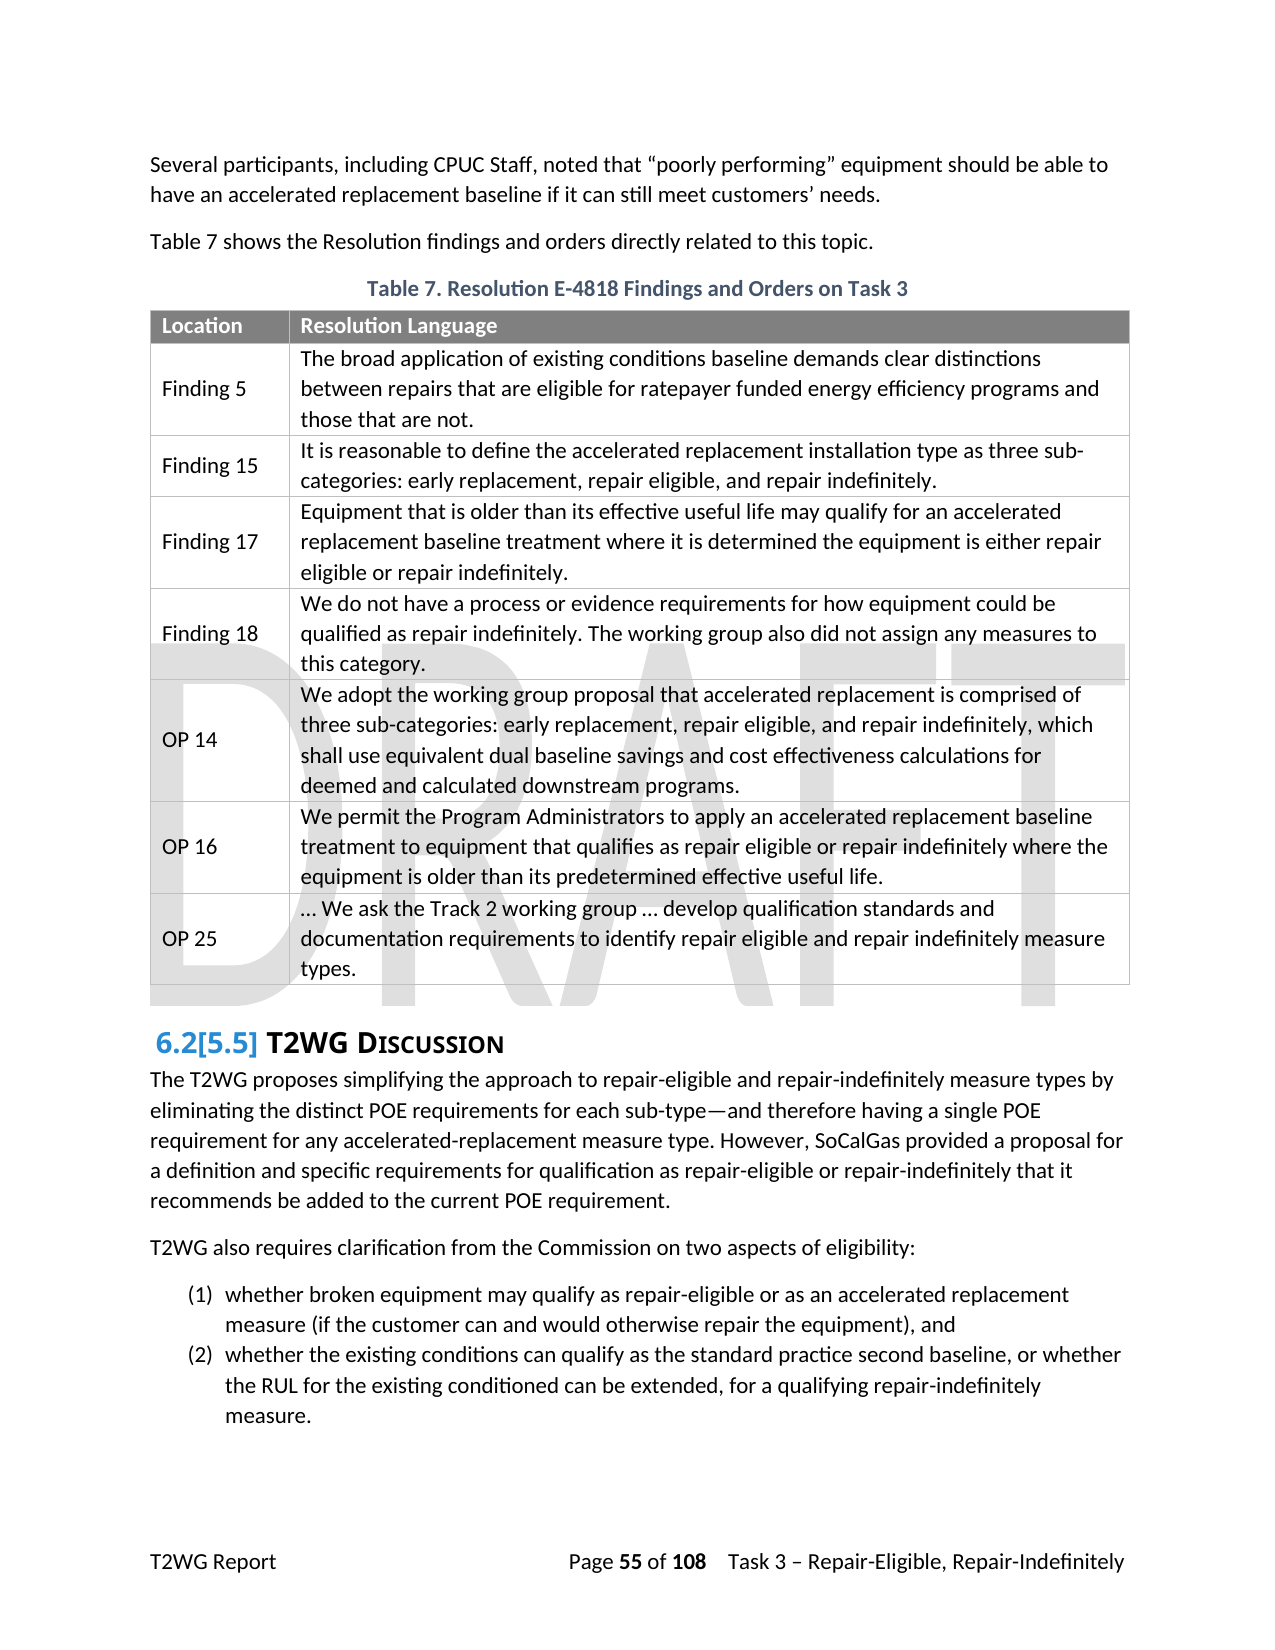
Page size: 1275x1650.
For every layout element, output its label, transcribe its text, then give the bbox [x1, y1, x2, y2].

table_cell Finding 5 [151, 344, 289, 435]
table_cell We adopt the working group proposal that accelerated replacement is comprised of three sub-categories: early replacement, repair eligible, and repair indefinitely, which shall use equivalent dual baseline savings and cost effectiveness calculations for deemed and calculated downstream programs. [290, 680, 1129, 801]
table_cell … We ask the Track 2 working group … develop qualification standards and documentation requirements to identify repair eligible and repair indefinitely measure types. [290, 894, 1129, 984]
subtitle T2WG Discussion [156, 1023, 1125, 1062]
list whether the existing conditions can qualify as the standard practice second baseline, or whether the RUL for the existing conditioned can be extended, for a qualifying repair-indefinitely measure. [187, 1341, 1125, 1429]
table_cell OP 25 [151, 894, 289, 984]
list whether broken equipment may qualify as repair-eligible or as an accelerated replacement measure (if the customer can and would otherwise repair the equipment), and [187, 1280, 1125, 1338]
table_cell Finding 18 [151, 589, 289, 679]
text Several participants, including CPUC Staff, noted that “poorly performing” equipment should be able to have an accelerated replacement baseline if it can still meet customers’ needs. [150, 150, 1125, 208]
text T2WG also requires clarification from the Commission on two aspects of eligibility: [150, 1233, 1125, 1261]
table_cell We do not have a process or evidence requirements for how equipment could be qualified as repair indefinitely. The working group also did not assign any measures to this category. [290, 589, 1129, 679]
table_cell The broad application of existing conditions baseline demands clear distinctions between repairs that are eligible for ratepayer funded energy efficiency programs and those that are not. [290, 344, 1129, 435]
table_cell We permit the Program Administrators to apply an accelerated replacement baseline treatment to equipment that qualifies as repair eligible or repair indefinitely where the equipment is older than its predetermined effective useful life. [290, 802, 1129, 893]
table_cell Equipment that is older than its effective useful life may qualify for an accelerated replacement baseline treatment where it is determined the equipment is either repair eligible or repair indefinitely. [290, 497, 1129, 588]
table_cell Finding 17 [151, 497, 289, 588]
text Table 7 shows the Resolution findings and orders directly related to this topic. [150, 227, 1125, 255]
table_header Location [151, 311, 289, 343]
table_cell OP 16 [151, 802, 289, 893]
table_header Resolution Language [290, 311, 1129, 343]
text The T2WG proposes simplifying the approach to repair-eligible and repair-indefinitely measure types by eliminating the distinct POE requirements for each sub-type—and therefore having a single POE requirement for any accelerated-replacement measure type. However, SoCalGas provided a proposal for a definition and specific requirements for qualification as repair-eligible or repair-indefinitely that it recommends be added to the current POE requirement. [150, 1066, 1125, 1214]
table_cell Finding 15 [151, 436, 289, 496]
table_cell OP 14 [151, 680, 289, 801]
table_cell It is reasonable to define the accelerated replacement installation type as three sub-categories: early replacement, repair eligible, and repair indefinitely. [290, 436, 1129, 496]
